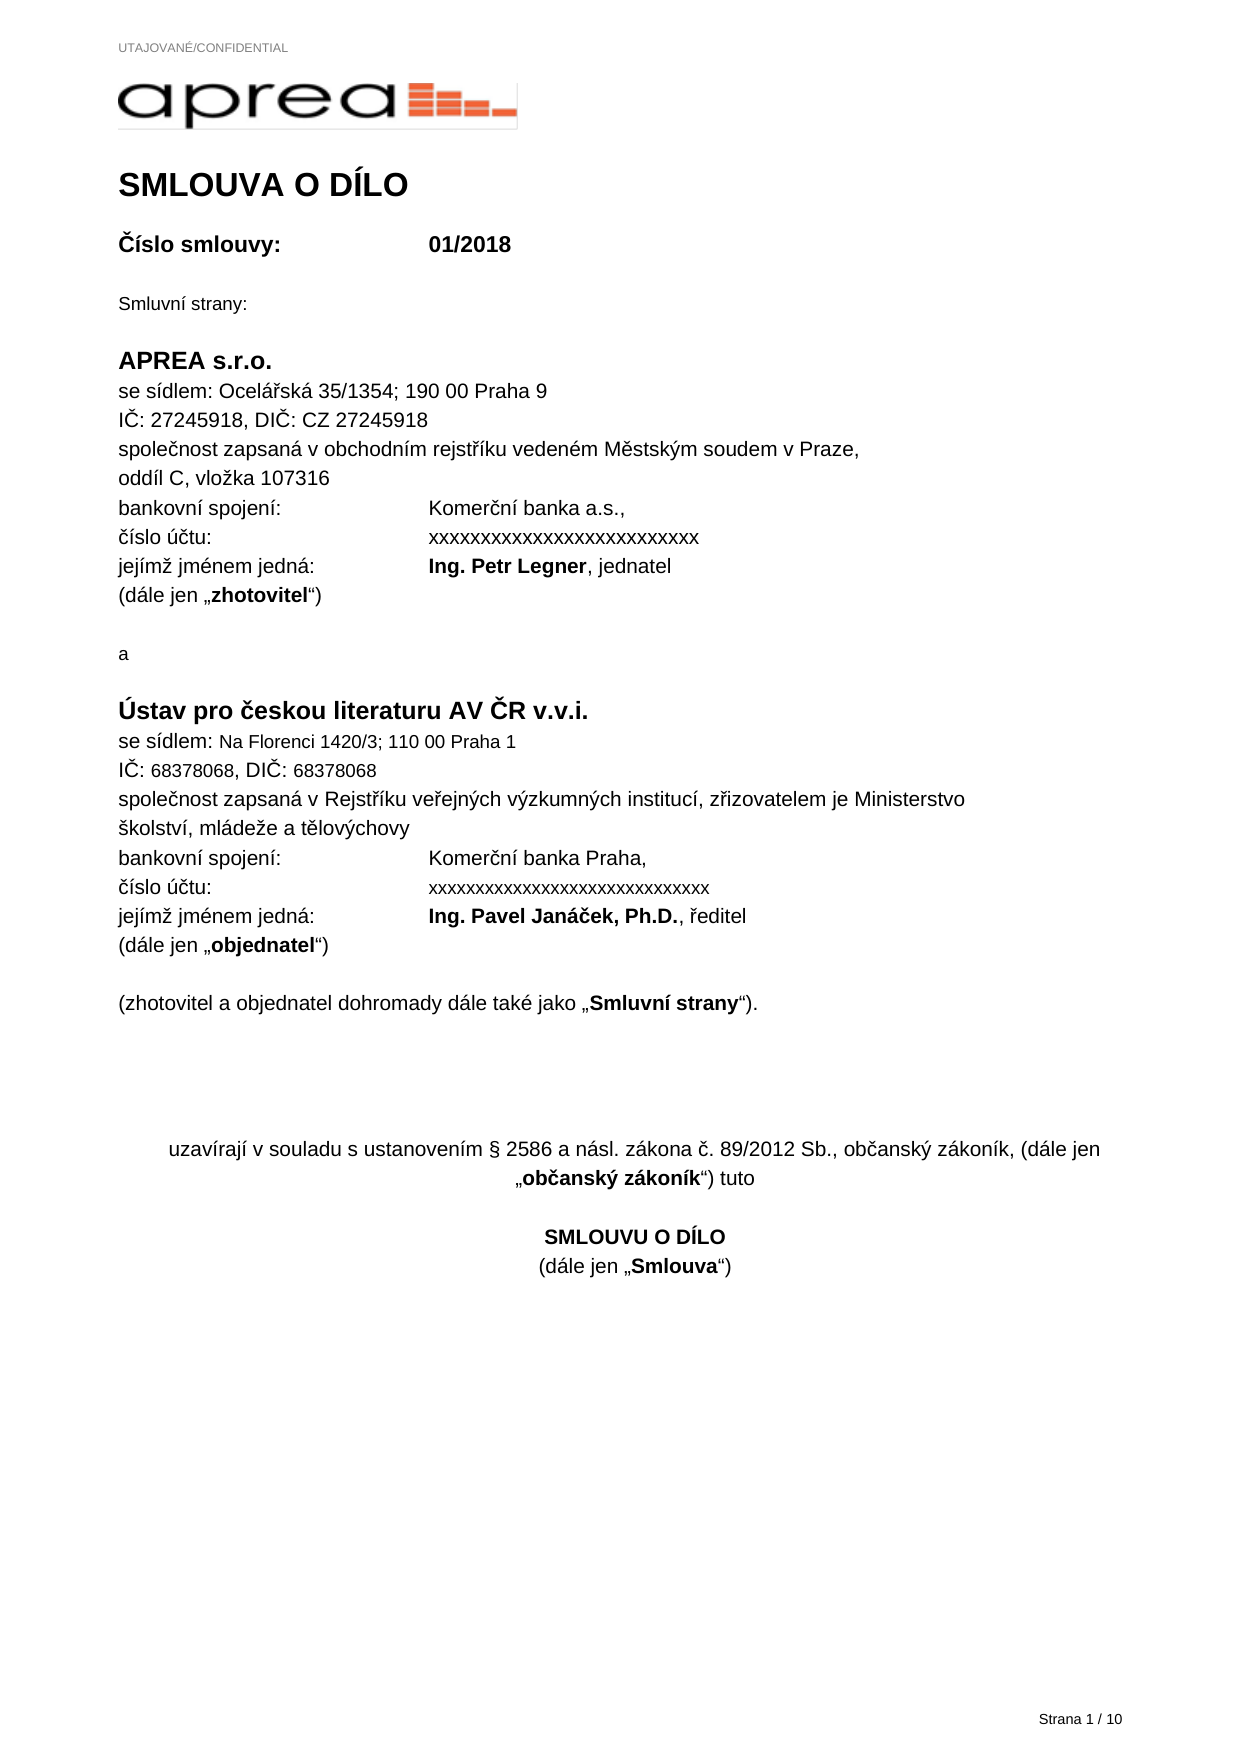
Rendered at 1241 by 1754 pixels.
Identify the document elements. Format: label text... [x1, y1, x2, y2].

text a [118, 637, 1152, 667]
text bankovní spojení: Komerční banka a.s., [118, 492, 1152, 521]
text jejímž jménem jedná: Ing. Pavel Janáček, Ph.D., ředitel [118, 900, 1152, 929]
text číslo účtu: xxxxxxxxxxxxxxxxxxxxxxxxxxxxxx [118, 871, 1152, 900]
text APREA s.r.o. [118, 346, 1152, 375]
text jejímž jménem jedná: Ing. Petr Legner, jednatel [118, 550, 1152, 579]
text číslo účtu: xxxxxxxxxxxxxxxxxxxxxxxxxx [118, 521, 1152, 550]
text školství, mládeže a tělovýchovy [118, 812, 1152, 842]
text IČ: 68378068, DIČ: 68378068 [118, 754, 1152, 783]
picture [118, 83, 519, 131]
text Smluvní strany: [118, 287, 1152, 317]
text uzavírají v souladu s ustanovením § 2586 a násl. zákona č. 89/2012 Sb., občanský zákoník, (dále jen „občanský zákoník“) tuto [118, 1133, 1152, 1192]
text Číslo smlouvy: 01/2018 [118, 229, 1152, 258]
text se sídlem: Na Florenci 1420/3; 110 00 Praha 1 [118, 725, 1152, 754]
text společnost zapsaná v obchodním rejstříku vedeném Městským soudem v Praze, [118, 433, 1152, 462]
text IČ: 27245918, DIČ: CZ 27245918 [118, 404, 1152, 433]
text (dále jen „Smlouva“) [118, 1250, 1152, 1279]
text SMLOUVU O DÍLO [118, 1221, 1152, 1250]
text (zhotovitel a objednatel dohromady dále také jako „Smluvní strany“). [118, 987, 1152, 1017]
text oddíl C, vložka 107316 [118, 462, 1152, 492]
text (dále jen „objednatel“) [118, 929, 1152, 958]
text bankovní spojení: Komerční banka Praha, [118, 842, 1152, 871]
text společnost zapsaná v Rejstříku veřejných výzkumných institucí, zřizovatelem je Ministerstvo [118, 783, 1152, 812]
text Ústav pro českou literaturu AV ČR v.v.i. [118, 696, 1152, 725]
text se sídlem: Ocelářská 35/1354; 190 00 Praha 9 [118, 375, 1152, 404]
text (dále jen „zhotovitel“) [118, 579, 1152, 608]
text SMLOUVA O DÍLO [118, 165, 1152, 204]
